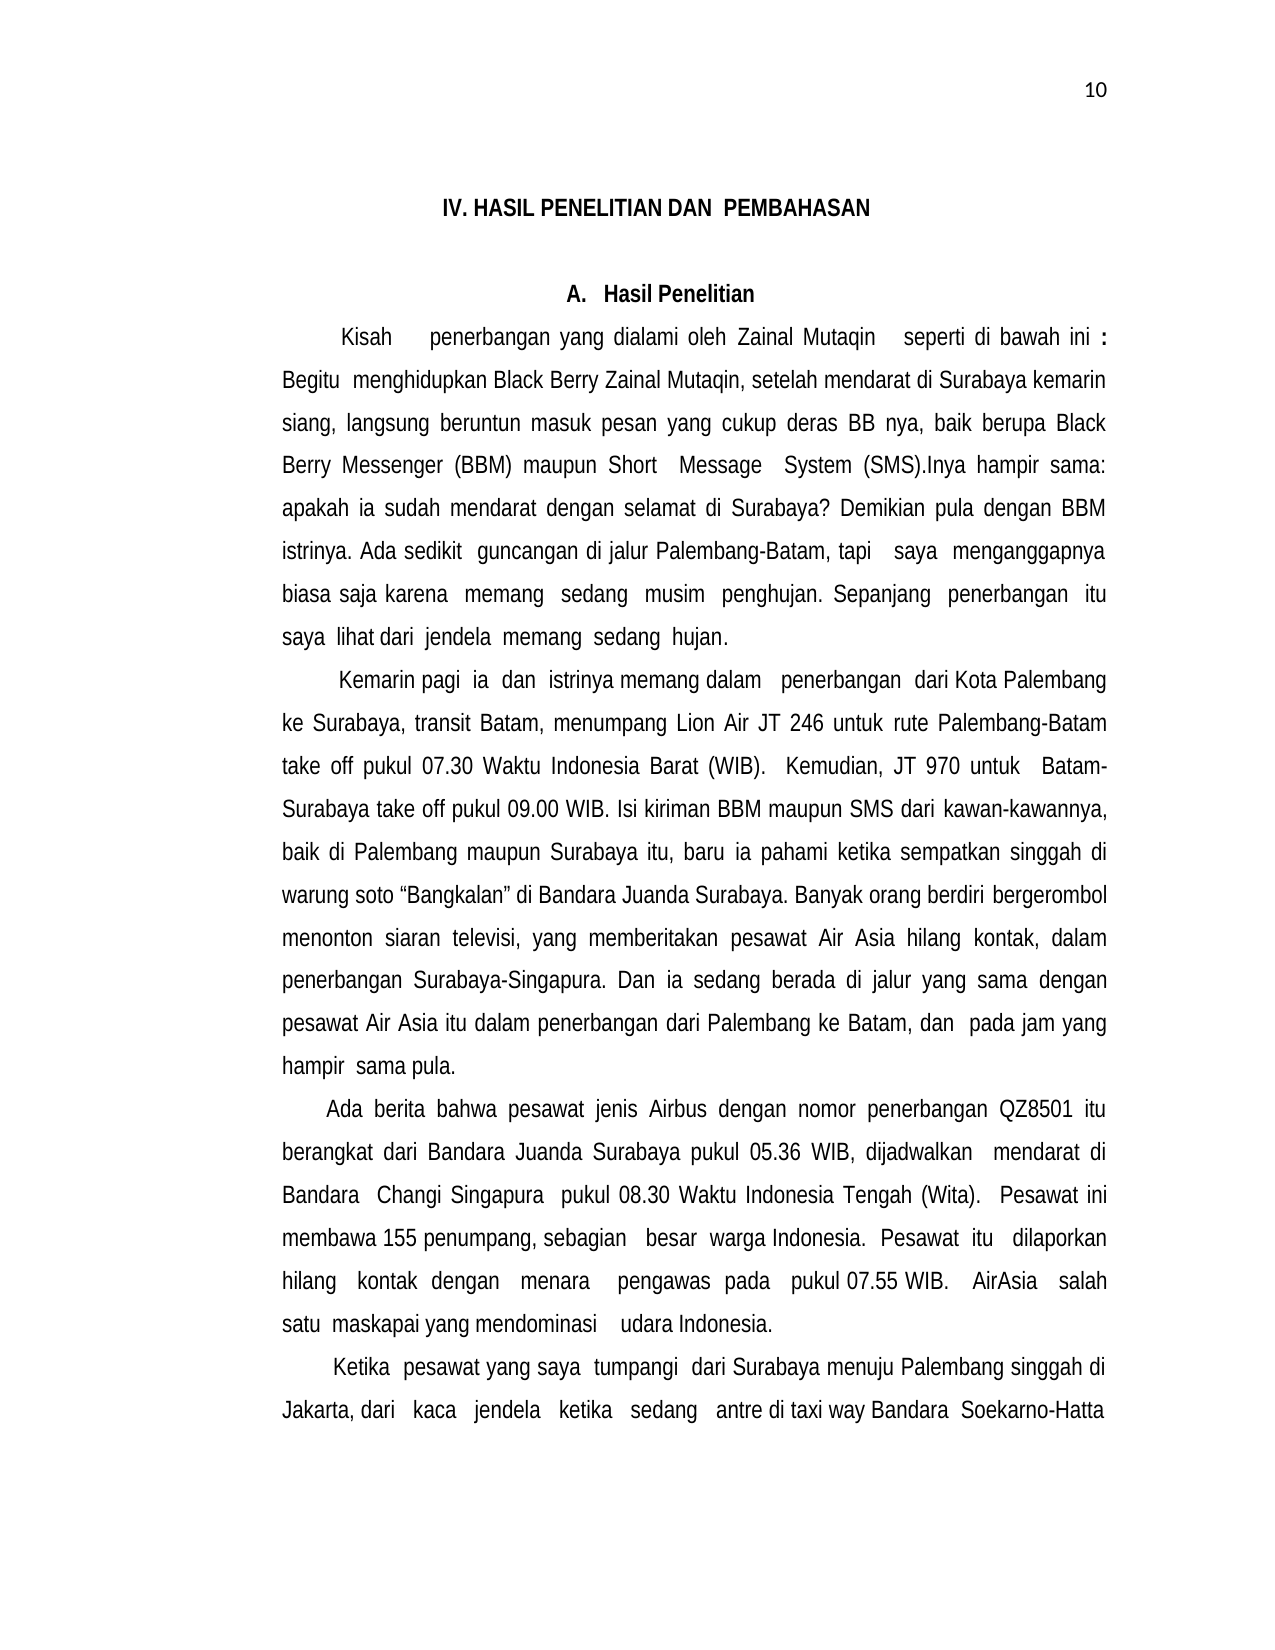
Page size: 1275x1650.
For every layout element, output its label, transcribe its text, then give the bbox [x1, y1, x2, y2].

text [282, 1352, 1107, 1423]
text Kemarin pagi ia dan istrinya memang dalam penerbangan dari Kota Palembang ke Surabaya, transit Batam, menumpang Lion Air JT 246 untuk rute Palembang-Batam take off pukul 07.30 Waktu Indonesia Barat (WIB). Kemudian, JT 970 untuk Batam-Surabaya take off pukul 09.00 WIB. Isi kiriman BBM maupun SMS dari kawan-kawannya, baik di Palembang maupun Surabaya itu, baru ia pahami ketika sempatkan singgah di warung soto “Bangkalan” di Bandara Juanda Surabaya. Banyak orang berdiri bergerombol menonton siaran televisi, yang memberitakan pesawat Air Asia hilang kontak, dalam penerbangan Surabaya-Singapura. Dan ia sedang berada di jalur yang sama dengan pesawat Air Asia itu dalam penerbangan dari Palembang ke Batam, dan pada jam yang hampir sama pula. [282, 665, 1107, 1080]
text Ada berita bahwa pesawat jenis Airbus dengan nomor penerbangan QZ8501 itu berangkat dari Bandara Juanda Surabaya pukul 05.36 WIB, dijadwalkan mendarat di Bandara Changi Singapura pukul 08.30 Waktu Indonesia Tengah (Wita). Pesawat ini membawa 155 penumpang, sebagian besar warga Indonesia. Pesawat itu dilaporkan hilang kontak dengan menara pengawas pada pukul 07.55 WIB. AirAsia salah satu maskapai yang mendominasi udara Indonesia. [282, 1094, 1107, 1337]
list Hasil Penelitian [214, 279, 1107, 307]
list HASIL PENELITIAN DAN PEMBAHASAN [206, 193, 1107, 222]
text Kisah penerbangan yang dialami oleh Zainal Mutaqin seperti di bawah ini : Begitu menghidupkan Black Berry Zainal Mutaqin, setelah mendarat di Surabaya kemarin siang, langsung beruntun masuk pesan yang cukup deras BB nya, baik berupa Black Berry Messenger (BBM) maupun Short Message System (SMS).Inya hampir sama: apakah ia sudah mendarat dengan selamat di Surabaya? Demikian pula dengan BBM istrinya. Ada sedikit guncangan di jalur Palembang-Batam, tapi saya menganggapnya biasa saja karena memang sedang musim penghujan. Sepanjang penerbangan itu saya lihat dari jendela memang sedang hujan. [282, 322, 1107, 651]
